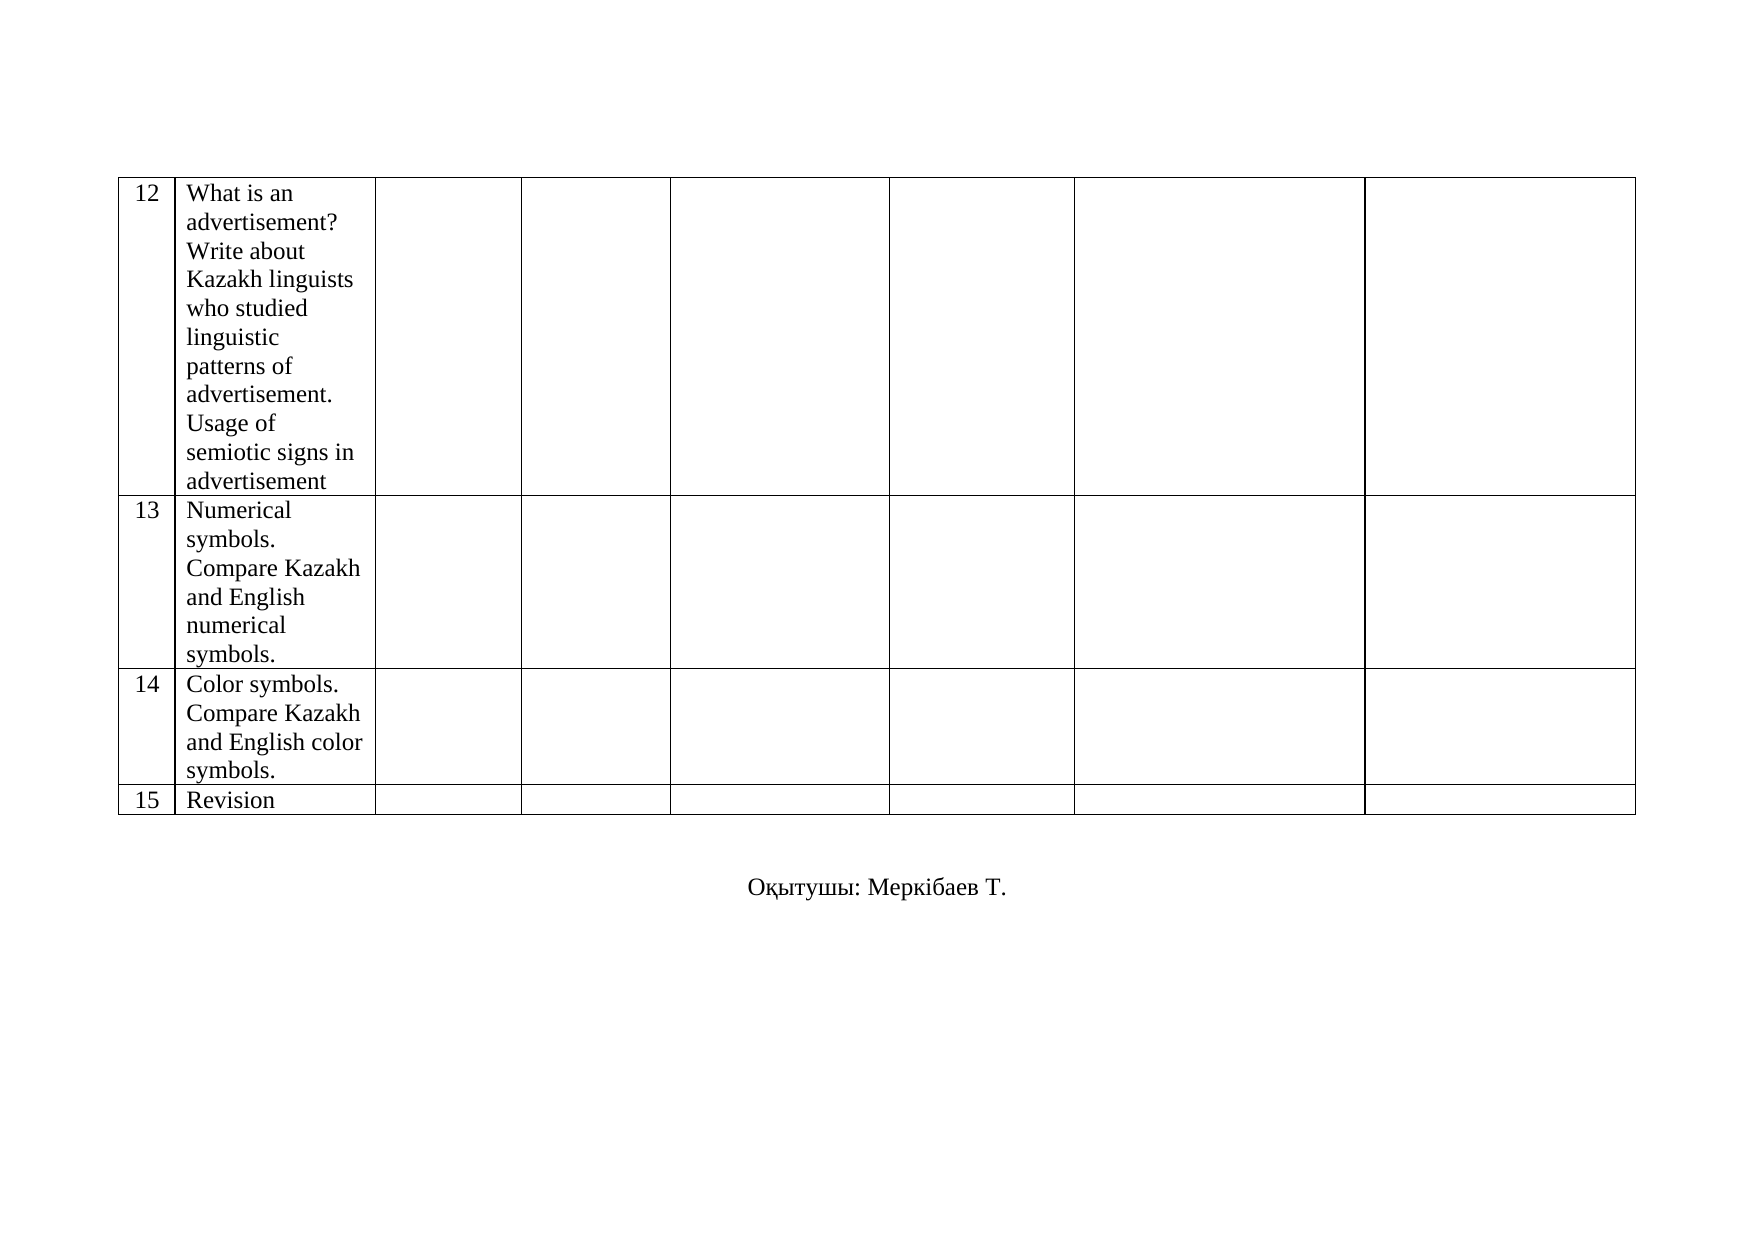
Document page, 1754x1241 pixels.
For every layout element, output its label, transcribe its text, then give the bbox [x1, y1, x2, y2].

table_cell [890, 496, 1074, 668]
table_cell [376, 178, 521, 494]
table_cell [1075, 178, 1364, 494]
table_cell [1075, 496, 1364, 668]
table_cell [1075, 669, 1364, 784]
table_cell [671, 496, 889, 668]
table_cell What is an advertisement? Write about Kazakh linguists who studied linguistic patterns of advertisement. Usage of semiotic signs in advertisement [176, 178, 375, 494]
table_cell 12 [119, 178, 174, 494]
table_cell [1366, 496, 1635, 668]
table_cell [671, 669, 889, 784]
table_cell [522, 178, 670, 494]
table_cell [890, 785, 1074, 814]
table_cell [1366, 178, 1635, 494]
table_cell [376, 496, 521, 668]
table_cell 14 [119, 669, 174, 784]
text Оқытушы: Меркібаев Т. [118, 872, 1636, 901]
table_cell [671, 178, 889, 494]
table_cell Color symbols. Compare Kazakh and English color symbols. [176, 669, 375, 784]
table_cell Revision [176, 785, 375, 814]
table_cell [522, 496, 670, 668]
table_cell Numerical symbols. Compare Kazakh and English numerical symbols. [176, 496, 375, 668]
table_cell 13 [119, 496, 174, 668]
table_cell [1366, 669, 1635, 784]
table_cell [671, 785, 889, 814]
table_cell [1075, 785, 1364, 814]
table_cell [376, 669, 521, 784]
table_cell [890, 669, 1074, 784]
table_cell [522, 669, 670, 784]
table_cell [522, 785, 670, 814]
table_cell [890, 178, 1074, 494]
table_cell 15 [119, 785, 174, 814]
table_cell [376, 785, 521, 814]
table_cell [1366, 785, 1635, 814]
